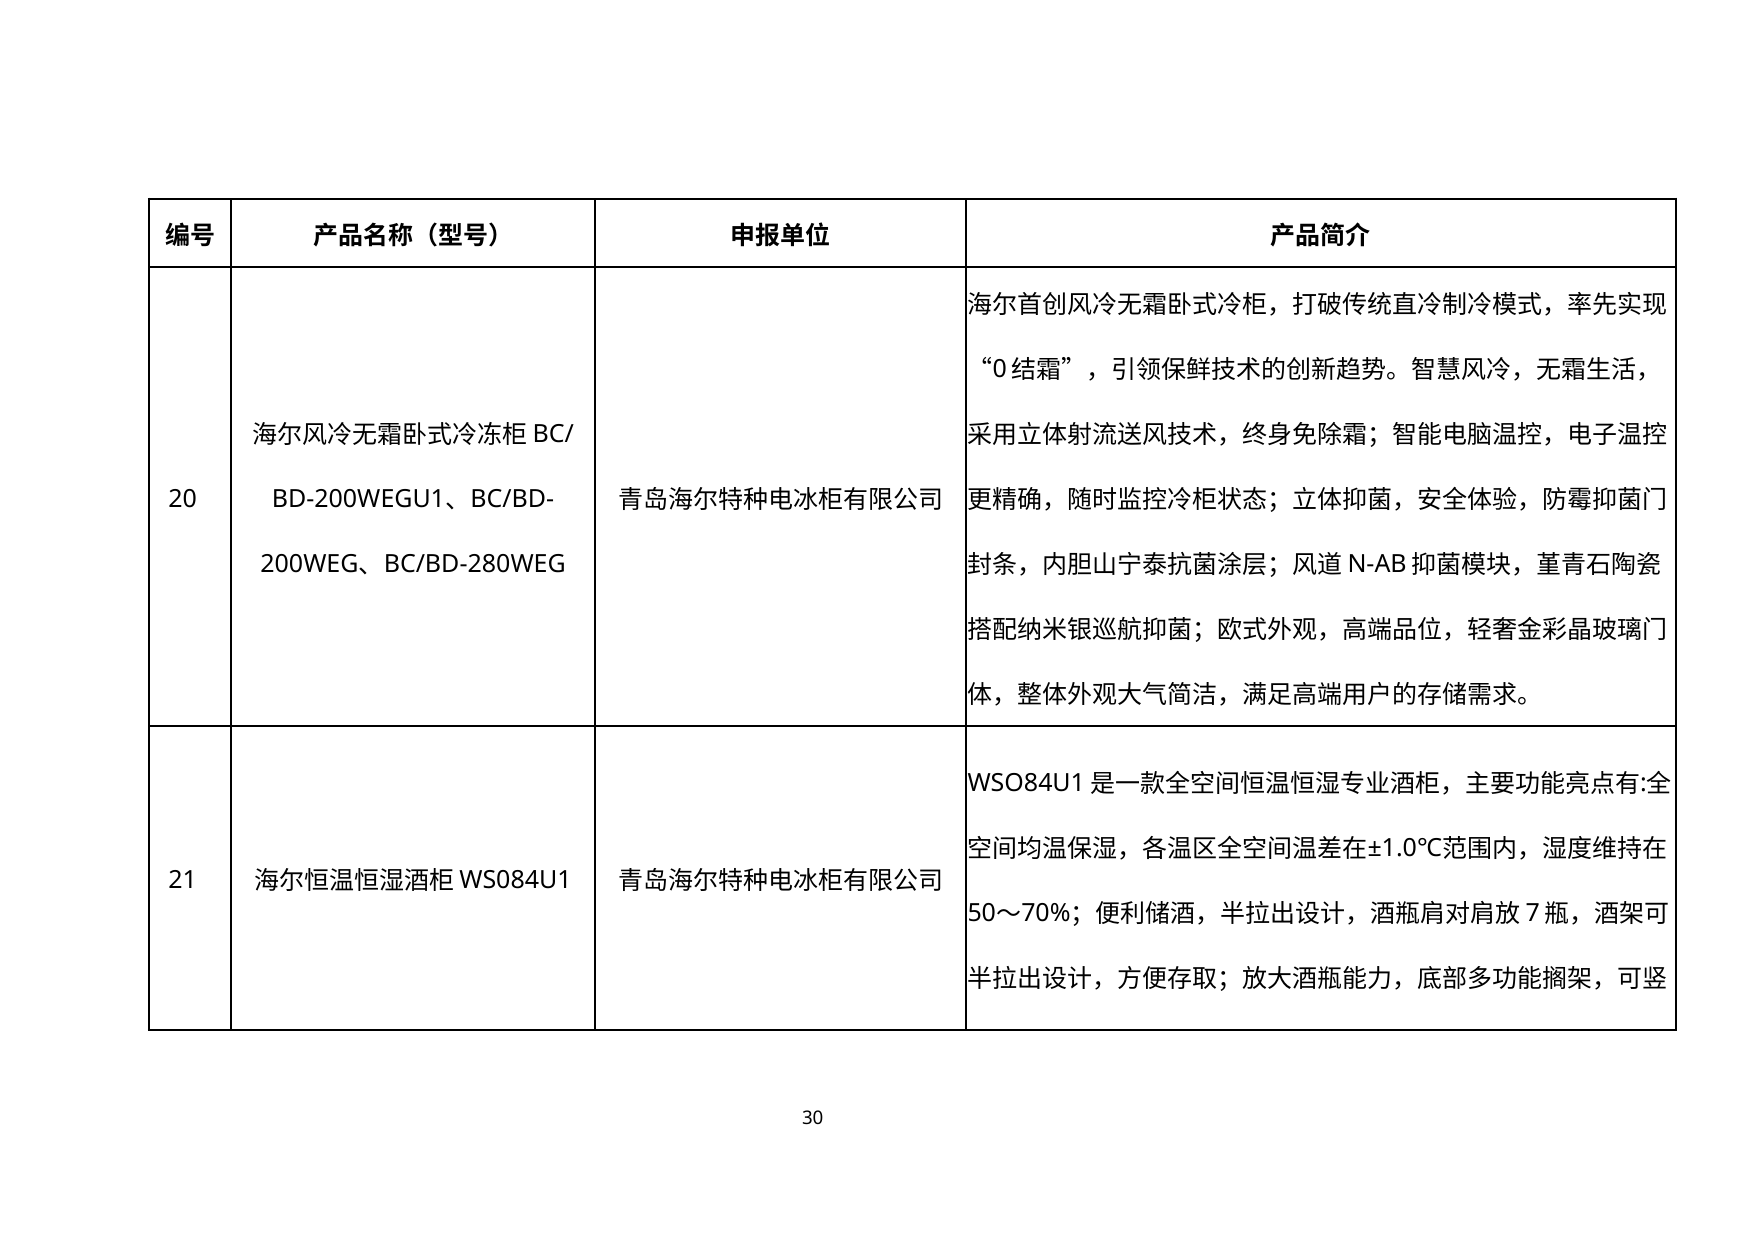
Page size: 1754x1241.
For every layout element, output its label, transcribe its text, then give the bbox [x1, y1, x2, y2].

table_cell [967, 727, 1675, 1029]
table_header 产品名称（型号） [232, 200, 594, 266]
table_cell 青岛海尔特种电冰柜有限公司 [596, 268, 965, 725]
table_cell 海尔首创风冷无霜卧式冷柜，打破传统直冷制冷模式，率先实现“0结霜”，引领保鲜技术的创新趋势。智慧风冷，无霜生活，采用立体射流送风技术，终身免除霜；智能电脑温控，电子温控更精确，随时监控冷柜状态；立体抑菌，安全体验，防霉抑菌门封条，内胆山宁泰抗菌涂层；风道N-AB抑菌模块，堇青石陶瓷搭配纳米银巡航抑菌；欧式外观，高端品位，轻奢金彩晶玻璃门体，整体外观大气简洁，满足高端用户的存储需求。 [967, 268, 1675, 725]
table_cell 海尔风冷无霜卧式冷冻柜BC/BD-200WEGU1、BC/BD-200WEG、BC/BD-280WEG [232, 268, 594, 725]
table_cell [150, 268, 230, 725]
table_header 申报单位 [596, 200, 965, 266]
table_header 编号 [150, 200, 230, 266]
table_cell 青岛海尔特种电冰柜有限公司 [596, 727, 965, 1029]
table_cell [150, 727, 230, 1029]
table_header 产品简介 [967, 200, 1675, 266]
table_cell 海尔恒温恒湿酒柜WS084U1 [232, 727, 594, 1029]
